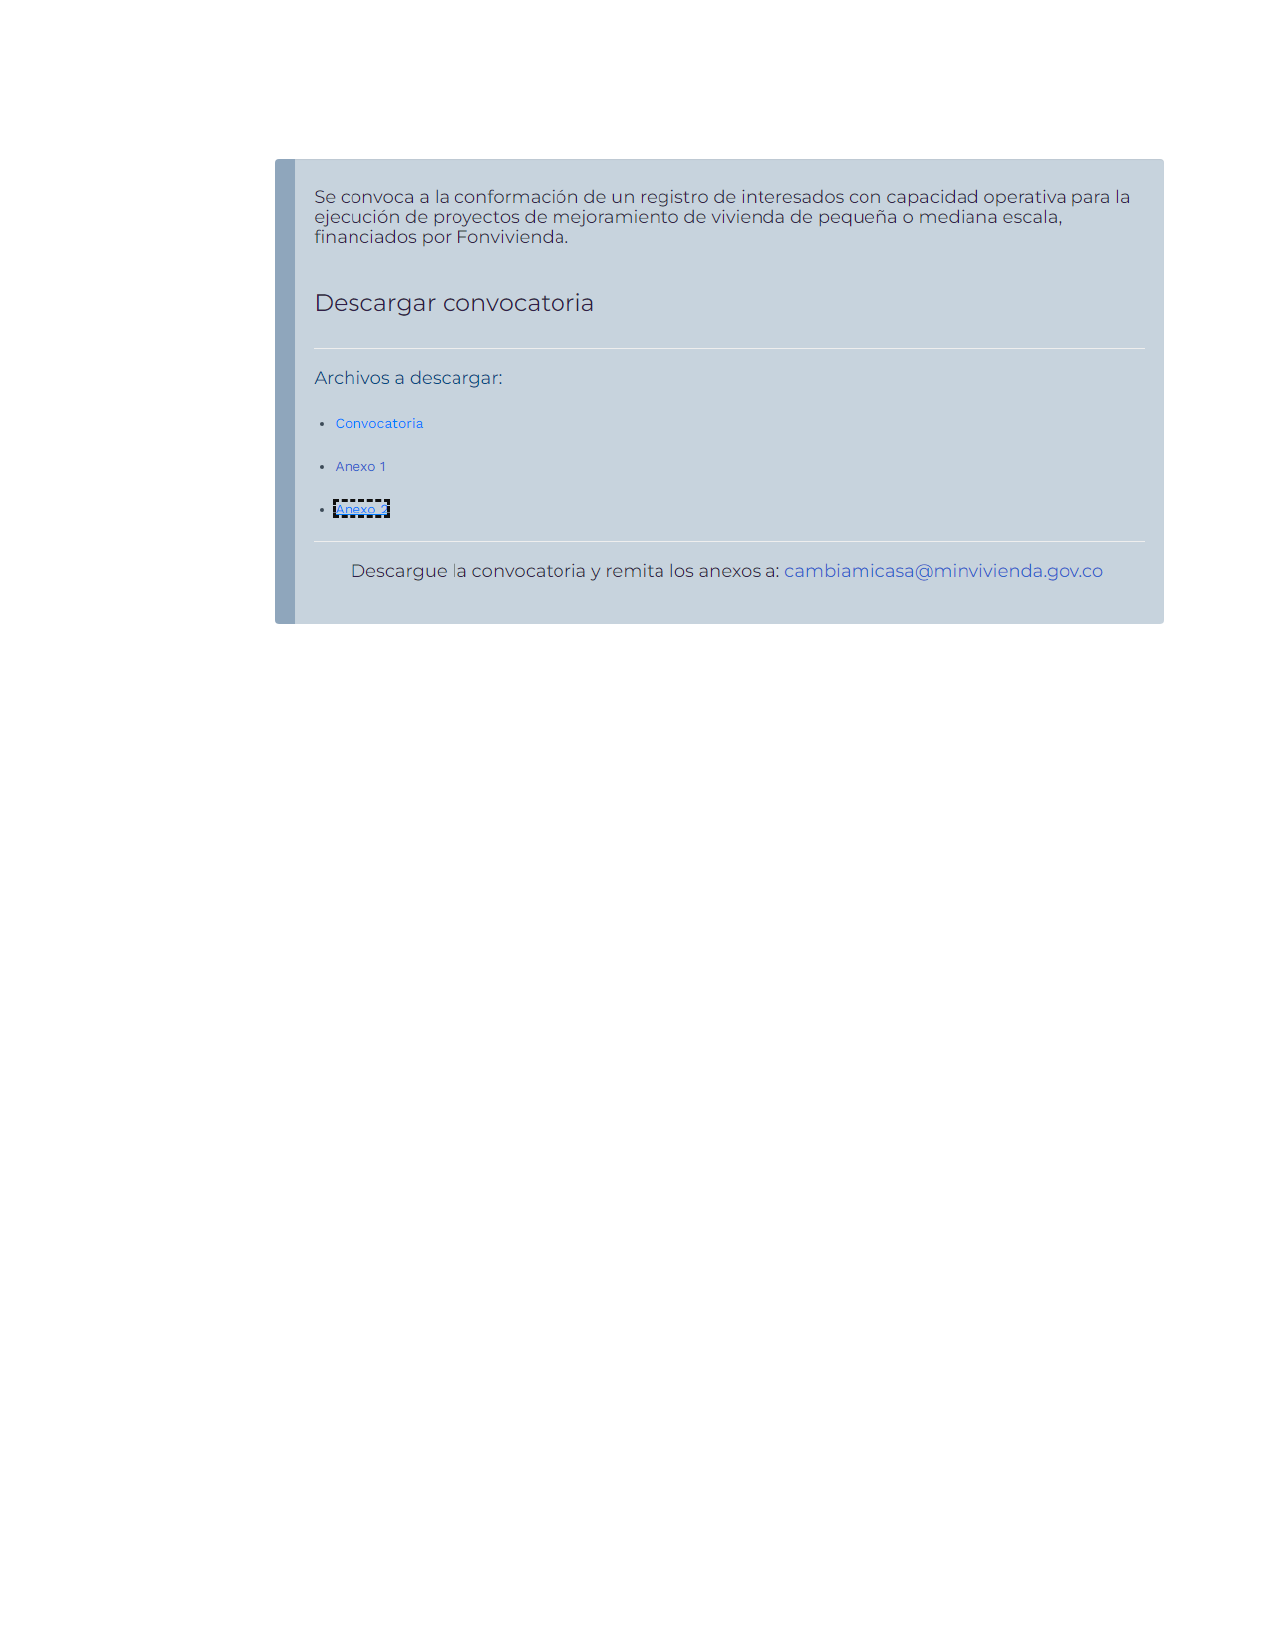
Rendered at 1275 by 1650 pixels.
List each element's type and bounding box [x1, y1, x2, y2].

picture [251, 147, 1172, 635]
